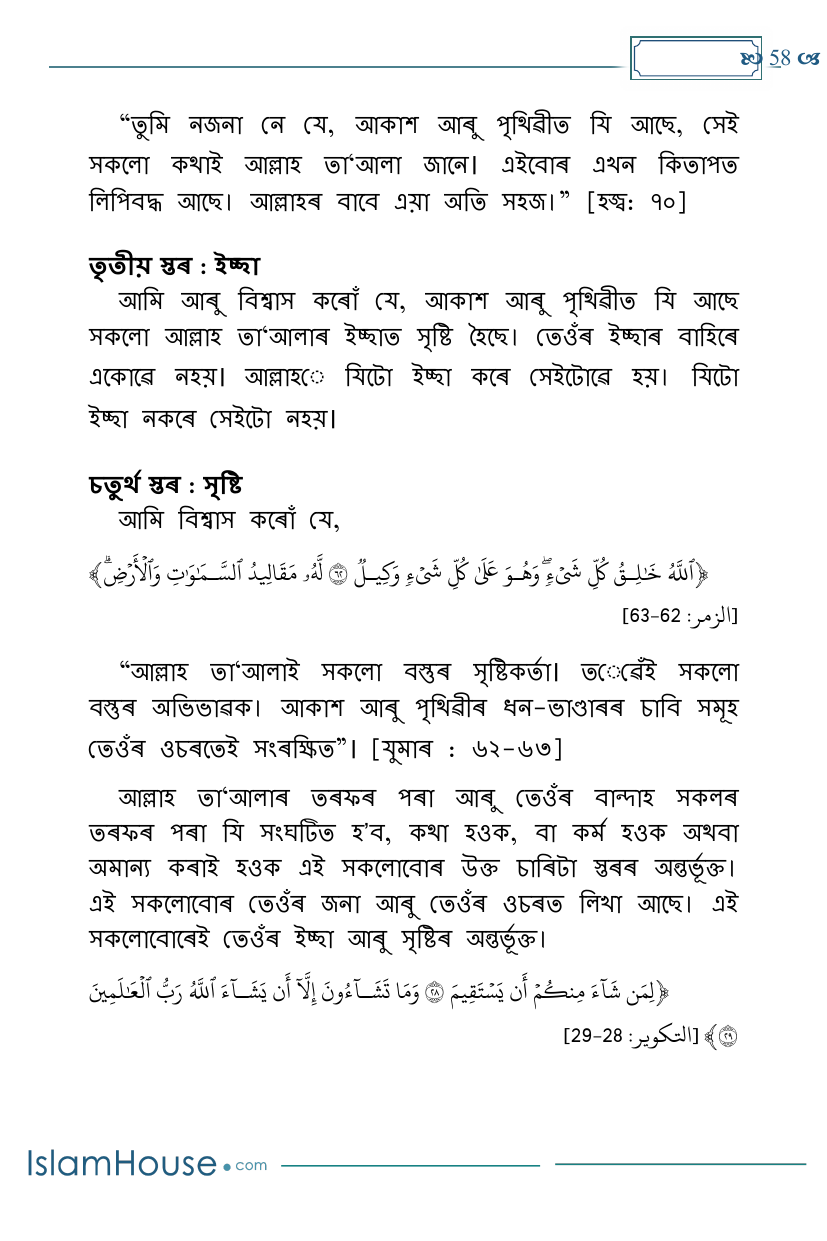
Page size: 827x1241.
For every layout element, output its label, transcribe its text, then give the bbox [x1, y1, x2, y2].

text আমি আৰু বিশ্বাস কৰোঁ যে, আকাশ আৰু পৃথিৱীত যি আছে সকলো আল্লাহ তা‘আলাৰ ইচ্ছাত সৃষ্টি হৈছে। তেওঁৰ ইচ্ছাৰ বাহিৰে একোৱে নহয়। আল্লাহে যিটো ইচ্ছা কৰে সেইটোৱে হয়। যিটো ইচ্ছা নকৰে সেইটো নহয়। [89, 284, 738, 438]
text ﴿ٱللَّهُ خَٰلِقُ كُلِّ شَيۡءٖۖ وَهُوَ عَلَىٰ كُلِّ شَيۡءٖ وَكِيلٞ ٦٢ لَّهُۥ مَقَالِيدُ ٱلسَّمَٰوَٰتِ وَٱلۡأَرۡضِۗ﴾ [الزمر: 62-63] [89, 551, 738, 637]
text চতুৰ্থ স্তৰ : সৃষ্টি [89, 468, 738, 503]
text আমি বিশ্বাস কৰোঁ যে, [89, 503, 738, 538]
picture [548, 1144, 807, 1181]
text আল্লাহ তা‘আলাৰ তৰফৰ পৰা আৰু তেওঁৰ বান্দাহ সকলৰ তৰফৰ পৰা যি সংঘটিত হ’ব, কথা হওক, বা কৰ্ম হওক অথবা অমান্য কৰাই হওক এই সকলোবোৰ উক্ত চাৰিটা স্তৰৰ অন্তৰ্ভূক্ত। এই সকলোবোৰ তেওঁৰ জনা আৰু তেওঁৰ ওচৰত লিখা আছে। এই সকলোবোৰেই তেওঁৰ ইচ্ছা আৰু সৃষ্টিৰ অন্তৰ্ভূক্ত। [89, 781, 738, 957]
text “তুমি নজনা নে যে, আকাশ আৰু পৃথিৱীত যি আছে, সেই সকলো কথাই আল্লাহ তা‘আলা জানে। এইবোৰ এখন কিতাপত লিপিবদ্ধ আছে। আল্লাহৰ বাবে এয়া অতি সহজ।” [হজ্ব: ৭০] [89, 107, 738, 220]
text ﴿لِمَن شَآءَ مِنكُمۡ أَن يَسۡتَقِيمَ ٢٨ وَمَا تَشَآءُونَ إِلَّآ أَن يَشَآءَ ٱللَّهُ رَبُّ ٱلۡعَٰلَمِينَ ٢٩﴾ [التكوير: 28-29] [89, 969, 738, 1057]
text “আল্লাহ তা‘আলাই সকলো বস্তুৰ সৃষ্টিকৰ্তা। তেৱেঁই সকলো বস্তুৰ অভিভাৱক। আকাশ আৰু পৃথিৱীৰ ধন-ভাণ্ডাৰৰ চাবি সমূহ তেওঁৰ ওচৰতেই সংৰক্ষিত”। [যুমাৰ : ৬২-৬৩] [89, 649, 738, 768]
text তৃতীয় স্তৰ : ইচ্ছা [89, 249, 738, 284]
picture [20, 1145, 541, 1182]
